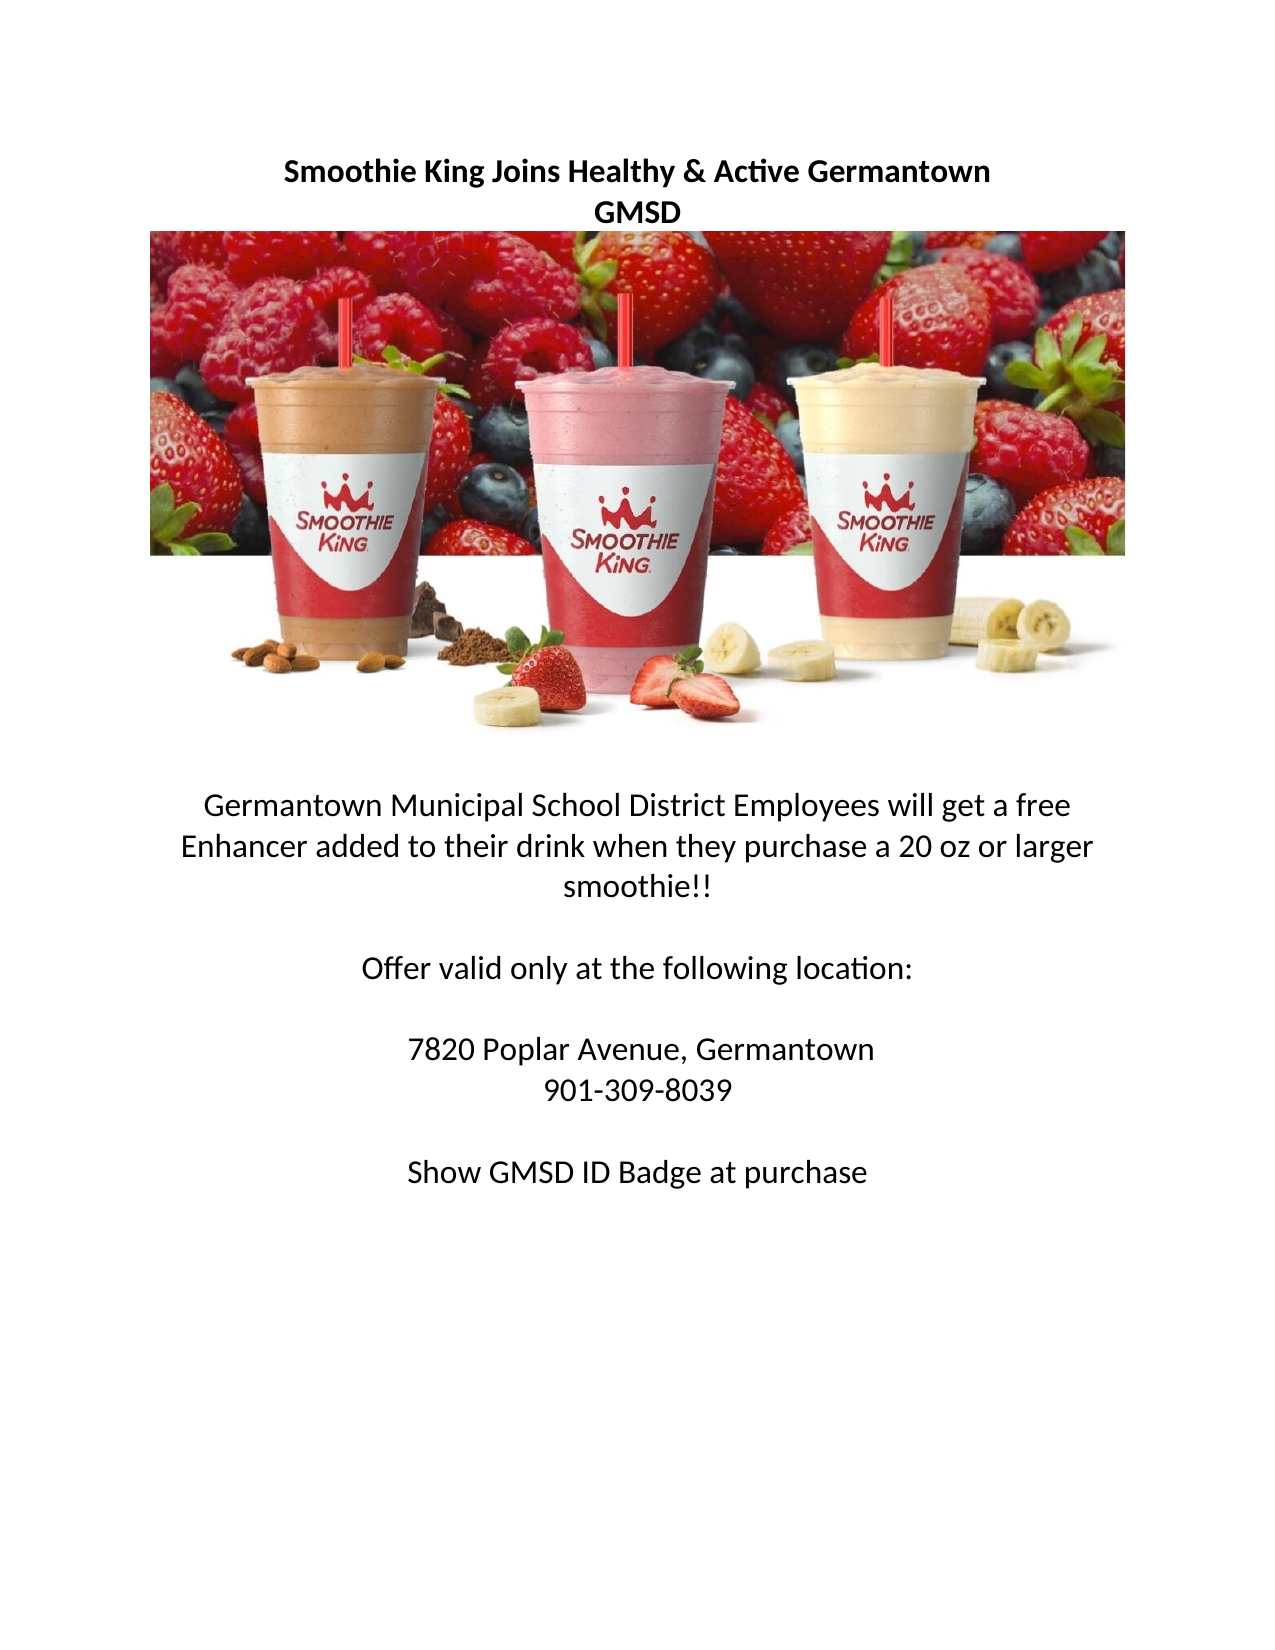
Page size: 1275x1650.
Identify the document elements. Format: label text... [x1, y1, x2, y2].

picture [150, 231, 1125, 744]
text Germantown Municipal School District Employees will get a free Enhancer added to their drink when they purchase a 20 oz or larger smoothie!! [150, 784, 1125, 906]
text Show GMSD ID Badge at purchase [150, 1151, 1125, 1191]
text Smoothie King Joins Healthy & Active Germantown [150, 150, 1125, 191]
text 7820 Poplar Avenue, Germantown [150, 1028, 1125, 1069]
text Offer valid only at the following location: [150, 947, 1125, 988]
text 901-309-8039 [150, 1069, 1125, 1110]
text GMSD [150, 191, 1125, 231]
